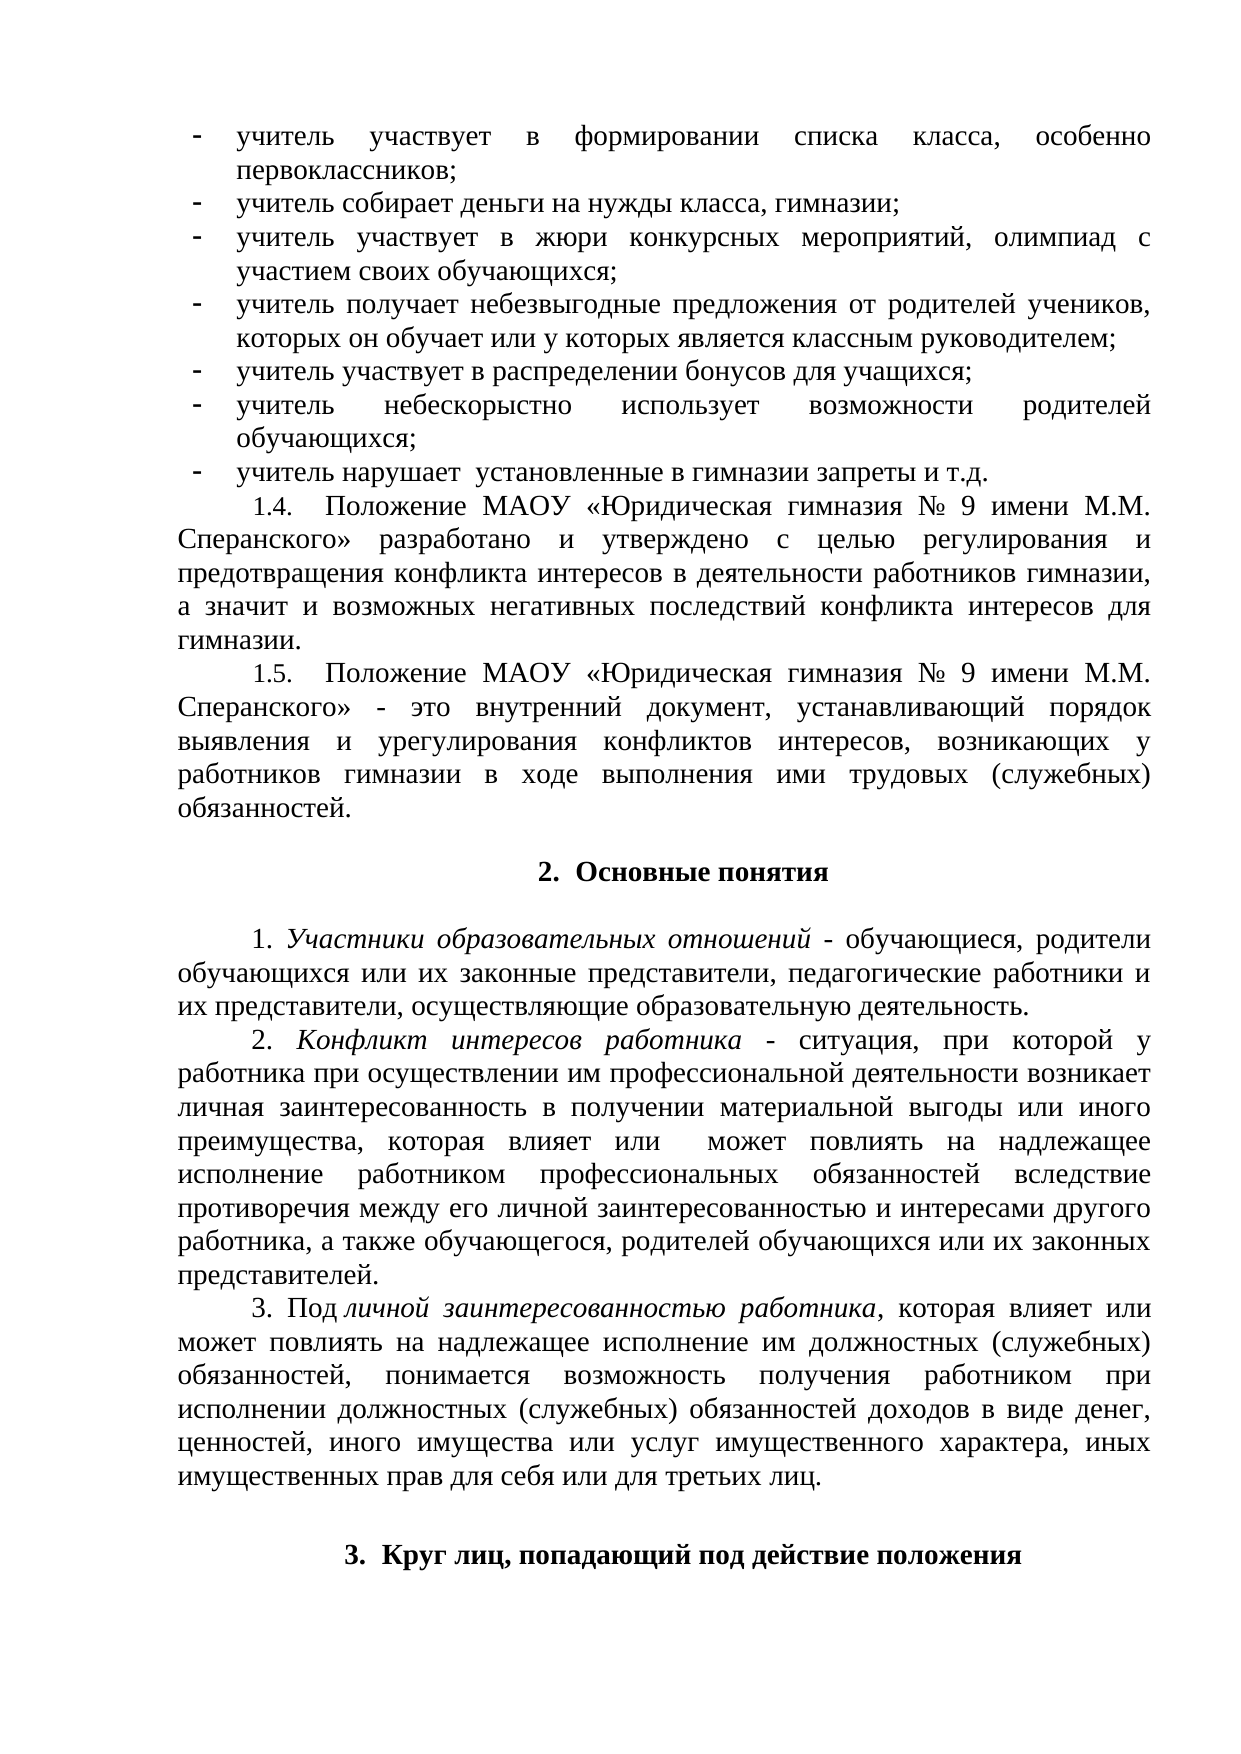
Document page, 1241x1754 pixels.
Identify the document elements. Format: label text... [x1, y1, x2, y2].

list Круг лиц, попадающий под действие положения [215, 1537, 1152, 1571]
list учитель участвует в жюри конкурсных мероприятий, олимпиад с участием своих обучающихся; [192, 219, 1152, 286]
list учитель участвует в формировании списка класса, особенно первоклассников; [192, 118, 1152, 185]
text 3. Под личной заинтересованностью работника, которая влияет или может повлиять на надлежащее исполнение им должностных (служебных) обязанностей, понимается возможность получения работником при исполнении должностных (служебных) обязанностей доходов в виде денег, ценностей, иного имущества или услуг имущественного характера, иных имущественных прав для себя или для третьих лиц. [177, 1290, 1152, 1492]
list Положение МАОУ «Юридическая гимназия № 9 имени М.М. Сперанского» разработано и утверждено с целью регулирования и предотвращения конфликта интересов в деятельности работников гимназии, а значит и возможных негативных последствий конфликта интересов для гимназии. [177, 488, 1152, 656]
text 2. Конфликт интересов работника - ситуация, при которой у работника при осуществлении им профессиональной деятельности возникает личная заинтересованность в получении материальной выгоды или иного преимущества, которая влияет или может повлиять на надлежащее исполнение работником профессиональных обязанностей вследствие противоречия между его личной заинтересованностью и интересами другого работника, а также обучающегося, родителей обучающихся или их законных представителей. [177, 1022, 1152, 1290]
list учитель получает небезвыгодные предложения от родителей учеников, которых он обучает или у которых является классным руководителем; [192, 286, 1152, 353]
text 1. Участники образовательных отношений - обучающиеся, родители обучающихся или их законные представители, педагогические работники и их представители, осуществляющие образовательную деятельность. [177, 921, 1152, 1022]
list учитель собирает деньги на нужды класса, гимназии; [192, 185, 1152, 219]
list Основные понятия [215, 854, 1152, 888]
list учитель участвует в распределении бонусов для учащихся; [192, 353, 1152, 387]
list учитель небескорыстно использует возможности родителей обучающихся; [192, 387, 1152, 454]
list Положение МАОУ «Юридическая гимназия № 9 имени М.М. Сперанского» - это внутренний документ, устанавливающий порядок выявления и урегулирования конфликтов интересов, возникающих у работников гимназии в ходе выполнения ими трудовых (служебных) обязанностей. [177, 656, 1152, 823]
list учитель нарушает установленные в гимназии запреты и т.д. [192, 454, 1152, 488]
